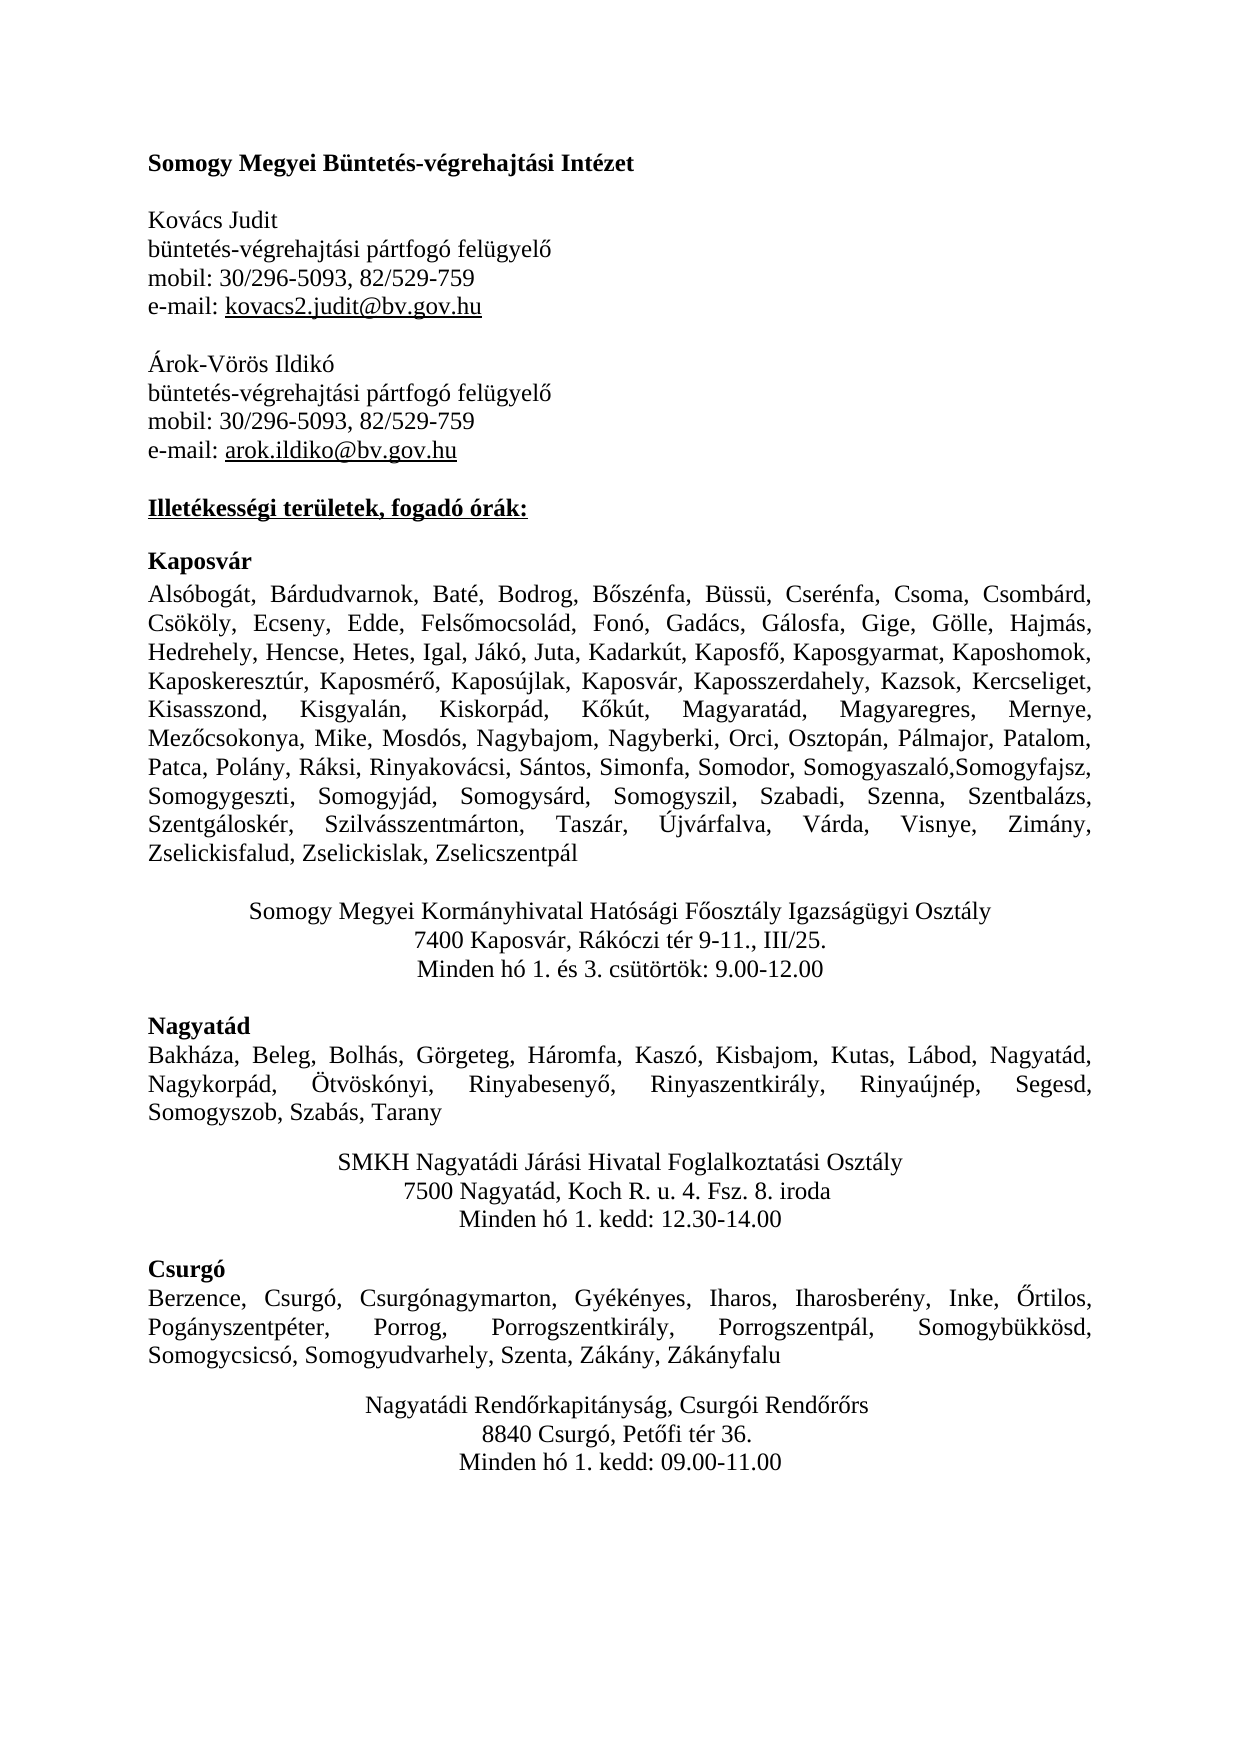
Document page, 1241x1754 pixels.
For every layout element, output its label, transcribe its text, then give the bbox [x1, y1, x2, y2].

text Árok-Vörös Ildikó [148, 349, 1093, 378]
text mobil: 30/296-5093, 82/529-759 [148, 263, 1093, 291]
text Berzence, Csurgó, Csurgónagymarton, Gyékényes, Iharos, Iharosberény, Inke, Őrtilos, Pogányszentpéter, Porrog, Porrogszentkirály, Porrogszentpál, Somogybükkösd, Somogycsicsó, Somogyudvarhely, Szenta, Zákány, Zákányfalu [148, 1283, 1093, 1369]
text büntetés-végrehajtási pártfogó felügyelő [148, 234, 1093, 263]
text e-mail: arok.ildiko@bv.gov.hu [148, 435, 1093, 464]
text Bakháza, Beleg, Bolhás, Görgeteg, Háromfa, Kaszó, Kisbajom, Kutas, Lábod, Nagyatád, Nagykorpád, Ötvöskónyi, Rinyabesenyő, Rinyaszentkirály, Rinyaújnép, Segesd, Somogyszob, Szabás, Tarany [148, 1040, 1093, 1126]
text Minden hó 1. és 3. csütörtök: 9.00-12.00 [148, 954, 1093, 982]
text Csurgó [148, 1254, 1093, 1283]
text Nagyatádi Rendőrkapitányság, Csurgói Rendőrőrs 8840 Csurgó, Petőfi tér 36. Minden hó 1. kedd: 09.00-11.00 [148, 1390, 1093, 1476]
text Alsóbogát, Bárdudvarnok, Baté, Bodrog, Bőszénfa, Büssü, Cserénfa, Csoma, Csombárd, Csököly, Ecseny, Edde, Felsőmocsolád, Fonó, Gadács, Gálosfa, Gige, Gölle, Hajmás, Hedrehely, Hencse, Hetes, Igal, Jákó, Juta, Kadarkút, Kaposfő, Kaposgyarmat, Kaposhomok, Kaposkeresztúr, Kaposmérő, Kaposújlak, Kaposvár, Kaposszerdahely, Kazsok, Kercseliget, Kisasszond, Kisgyalán, Kiskorpád, Kőkút, Magyaratád, Magyaregres, Mernye, Mezőcsokonya, Mike, Mosdós, Nagybajom, Nagyberki, Orci, Osztopán, Pálmajor, Patalom, Patca, Polány, Ráksi, Rinyakovácsi, Sántos, Simonfa, Somodor, Somogyaszaló,Somogyfajsz, Somogygeszti, Somogyjád, Somogysárd, Somogyszil, Szabadi, Szenna, Szentbalázs, Szentgáloskér, Szilvásszentmárton, Taszár, Újvárfalva, Várda, Visnye, Zimány, Zselickisfalud, Zselickislak, Zselicszentpál [148, 579, 1093, 867]
text Kovács Judit [148, 205, 1093, 234]
text mobil: 30/296-5093, 82/529-759 [148, 406, 1093, 435]
text Kaposvár [148, 546, 1093, 575]
text e-mail: kovacs2.judit@bv.gov.hu [148, 291, 1093, 320]
text Somogy Megyei Kormányhivatal Hatósági Főosztály Igazságügyi Osztály [148, 896, 1093, 925]
text Nagyatád [148, 1011, 1093, 1040]
text büntetés-végrehajtási pártfogó felügyelő [148, 378, 1093, 406]
text Somogy Megyei Büntetés-végrehajtási Intézet [148, 148, 1093, 176]
text 7400 Kaposvár, Rákóczi tér 9-11., III/25. [148, 925, 1093, 954]
text SMKH Nagyatádi Járási Hivatal Foglalkoztatási Osztály 7500 Nagyatád, Koch R. u. 4. Fsz. 8. iroda Minden hó 1. kedd: 12.30-14.00 [148, 1147, 1093, 1233]
text Illetékességi területek, fogadó órák: [148, 493, 1093, 521]
